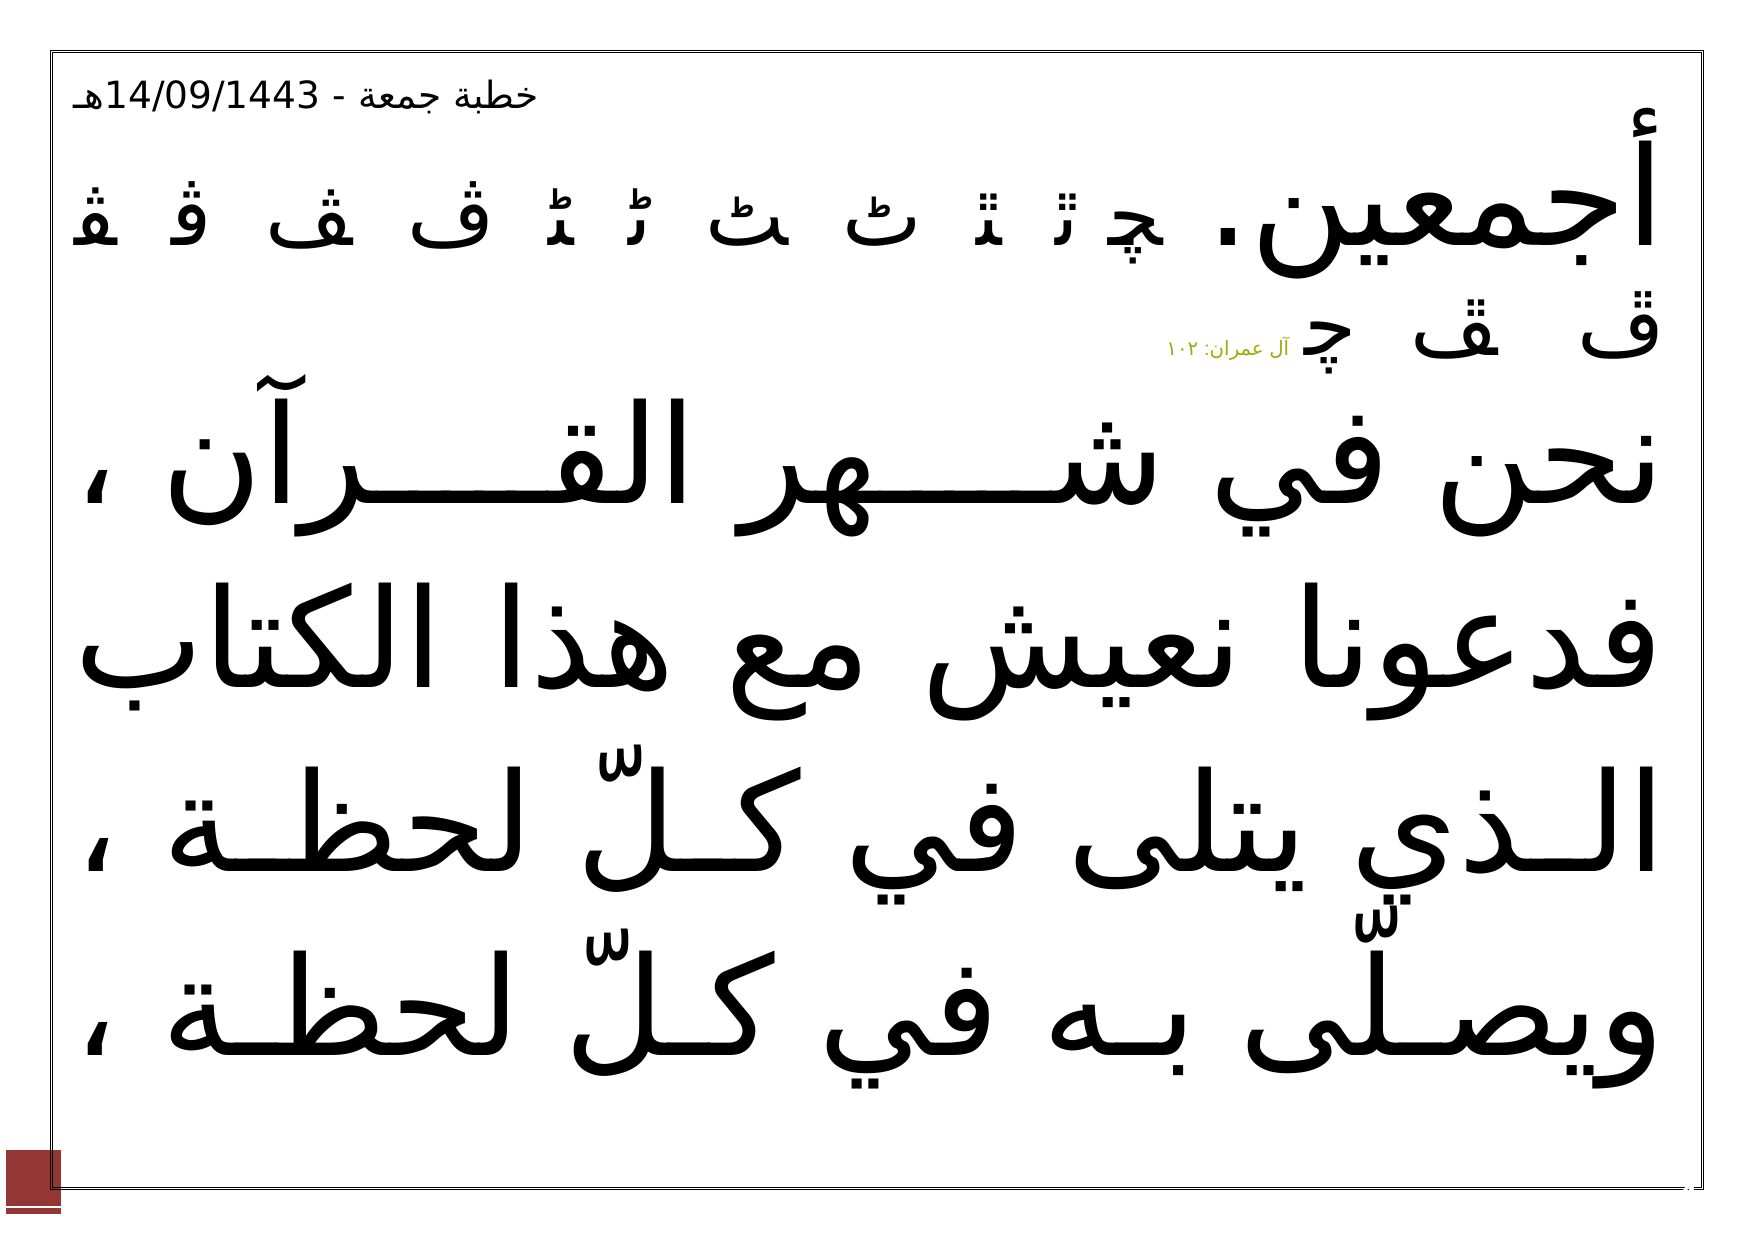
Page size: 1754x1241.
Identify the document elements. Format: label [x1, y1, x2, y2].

text [74, 376, 1665, 1088]
text [74, 117, 1665, 376]
